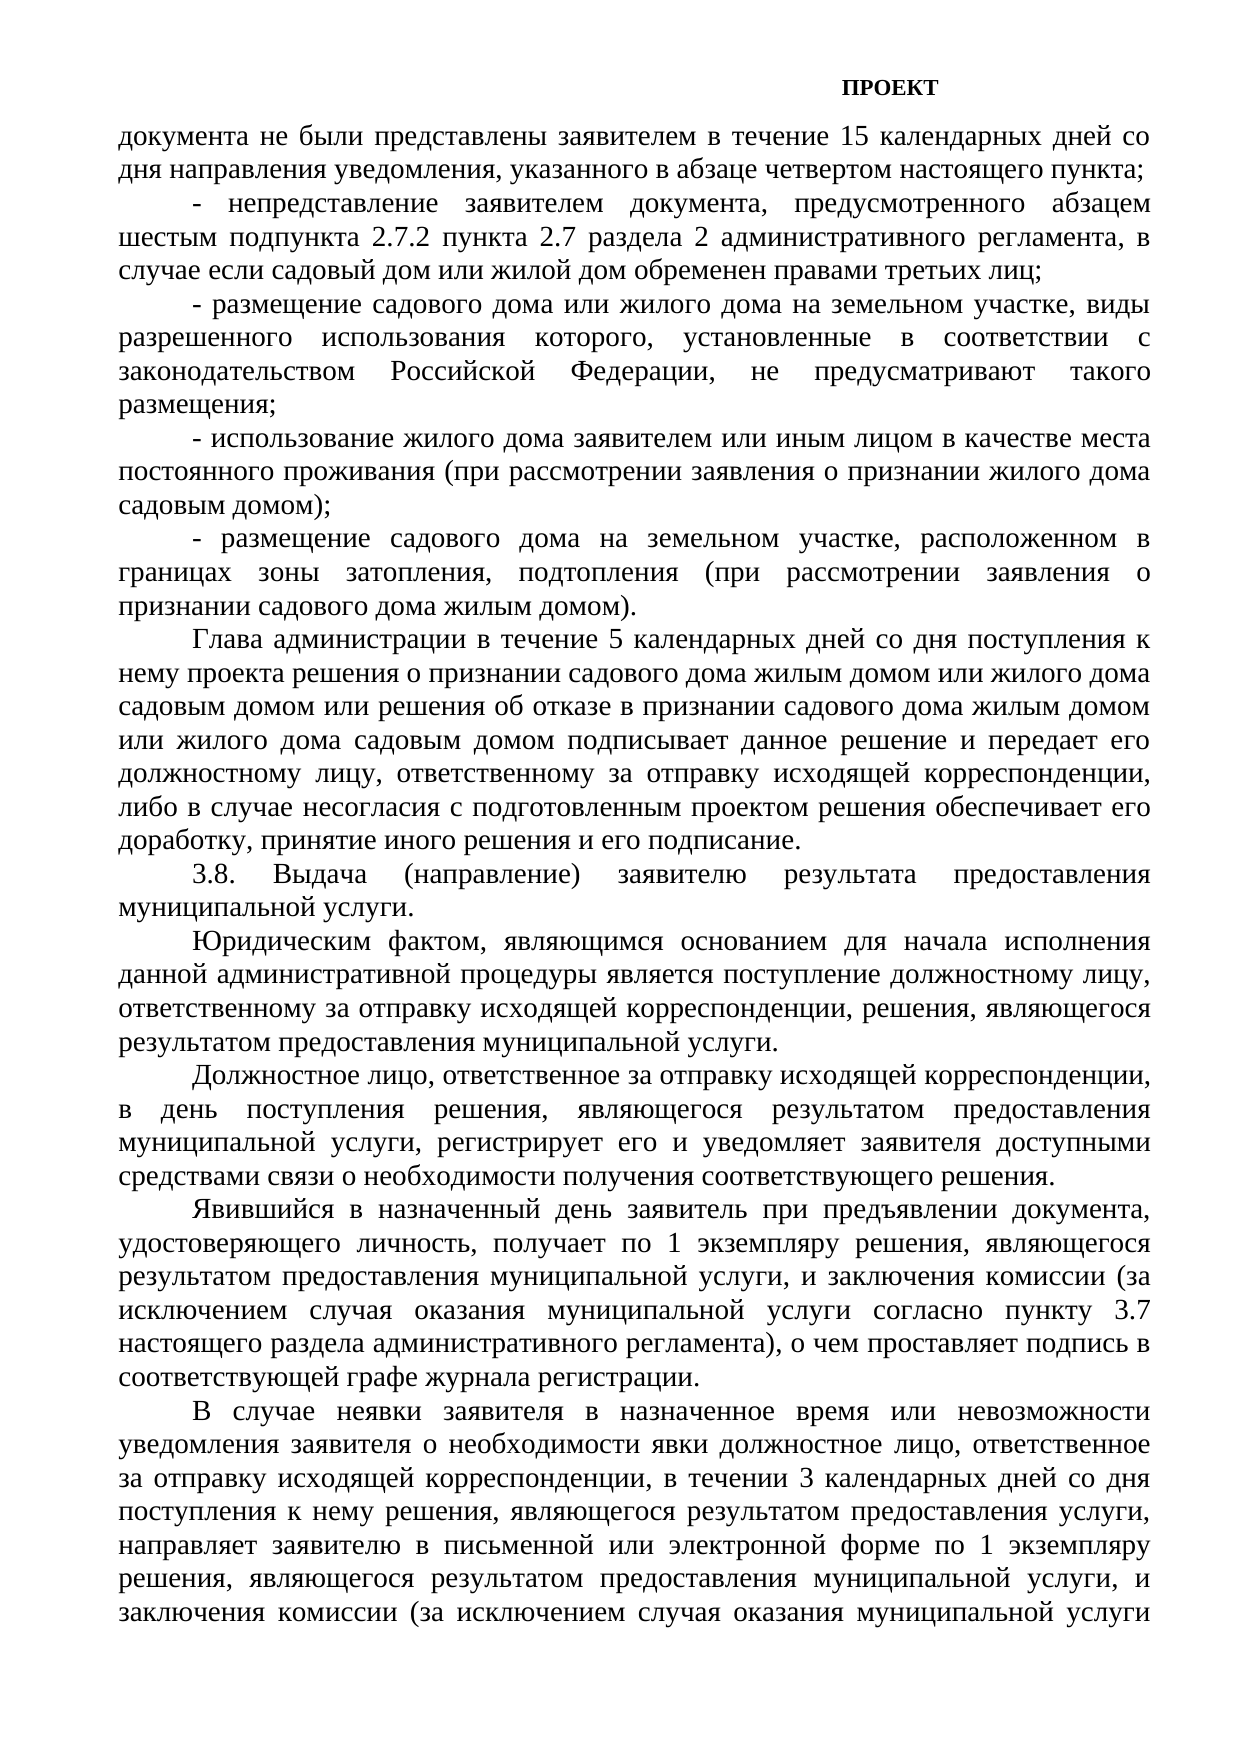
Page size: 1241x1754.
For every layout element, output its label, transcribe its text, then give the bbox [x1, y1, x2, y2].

text Юридическим фактом, являющимся основанием для начала исполнения данной административной процедуры является поступление должностному лицу, ответственному за отправку исходящей корреспонденции, решения, являющегося результатом предоставления муниципальной услуги. [118, 923, 1152, 1057]
text - размещение садового дома или жилого дома на земельном участке, виды разрешенного использования которого, установленные в соответствии с законодательством Российской Федерации, не предусматривают такого размещения; [118, 286, 1152, 420]
text 3.8. Выдача (направление) заявителю результата предоставления муниципальной услуги. [118, 856, 1152, 923]
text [118, 118, 1152, 185]
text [118, 1393, 1152, 1627]
text Глава администрации в течение 5 календарных дней со дня поступления к нему проекта решения о признании садового дома жилым домом или жилого дома садовым домом или решения об отказе в признании садового дома жилым домом или жилого дома садовым домом подписывает данное решение и передает его должностному лицу, ответственному за отправку исходящей корреспонденции, либо в случае несогласия с подготовленным проектом решения обеспечивает его доработку, принятие иного решения и его подписание. [118, 621, 1152, 856]
text - использование жилого дома заявителем или иным лицом в качестве места постоянного проживания (при рассмотрении заявления о признании жилого дома садовым домом); [118, 420, 1152, 521]
text - непредставление заявителем документа, предусмотренного абзацем шестым подпункта 2.7.2 пункта 2.7 раздела 2 административного регламента, в случае если садовый дом или жилой дом обременен правами третьих лиц; [118, 185, 1152, 286]
text Явившийся в назначенный день заявитель при предъявлении документа, удостоверяющего личность, получает по 1 экземпляру решения, являющегося результатом предоставления муниципальной услуги, и заключения комиссии (за исключением случая оказания муниципальной услуги согласно пункту 3.7 настоящего раздела административного регламента), о чем проставляет подпись в соответствующей графе журнала регистрации. [118, 1191, 1152, 1393]
text - размещение садового дома на земельном участке, расположенном в границах зоны затопления, подтопления (при рассмотрении заявления о признании садового дома жилым домом). [118, 521, 1152, 621]
text Должностное лицо, ответственное за отправку исходящей корреспонденции, в день поступления решения, являющегося результатом предоставления муниципальной услуги, регистрирует его и уведомляет заявителя доступными средствами связи о необходимости получения соответствующего решения. [118, 1057, 1152, 1191]
